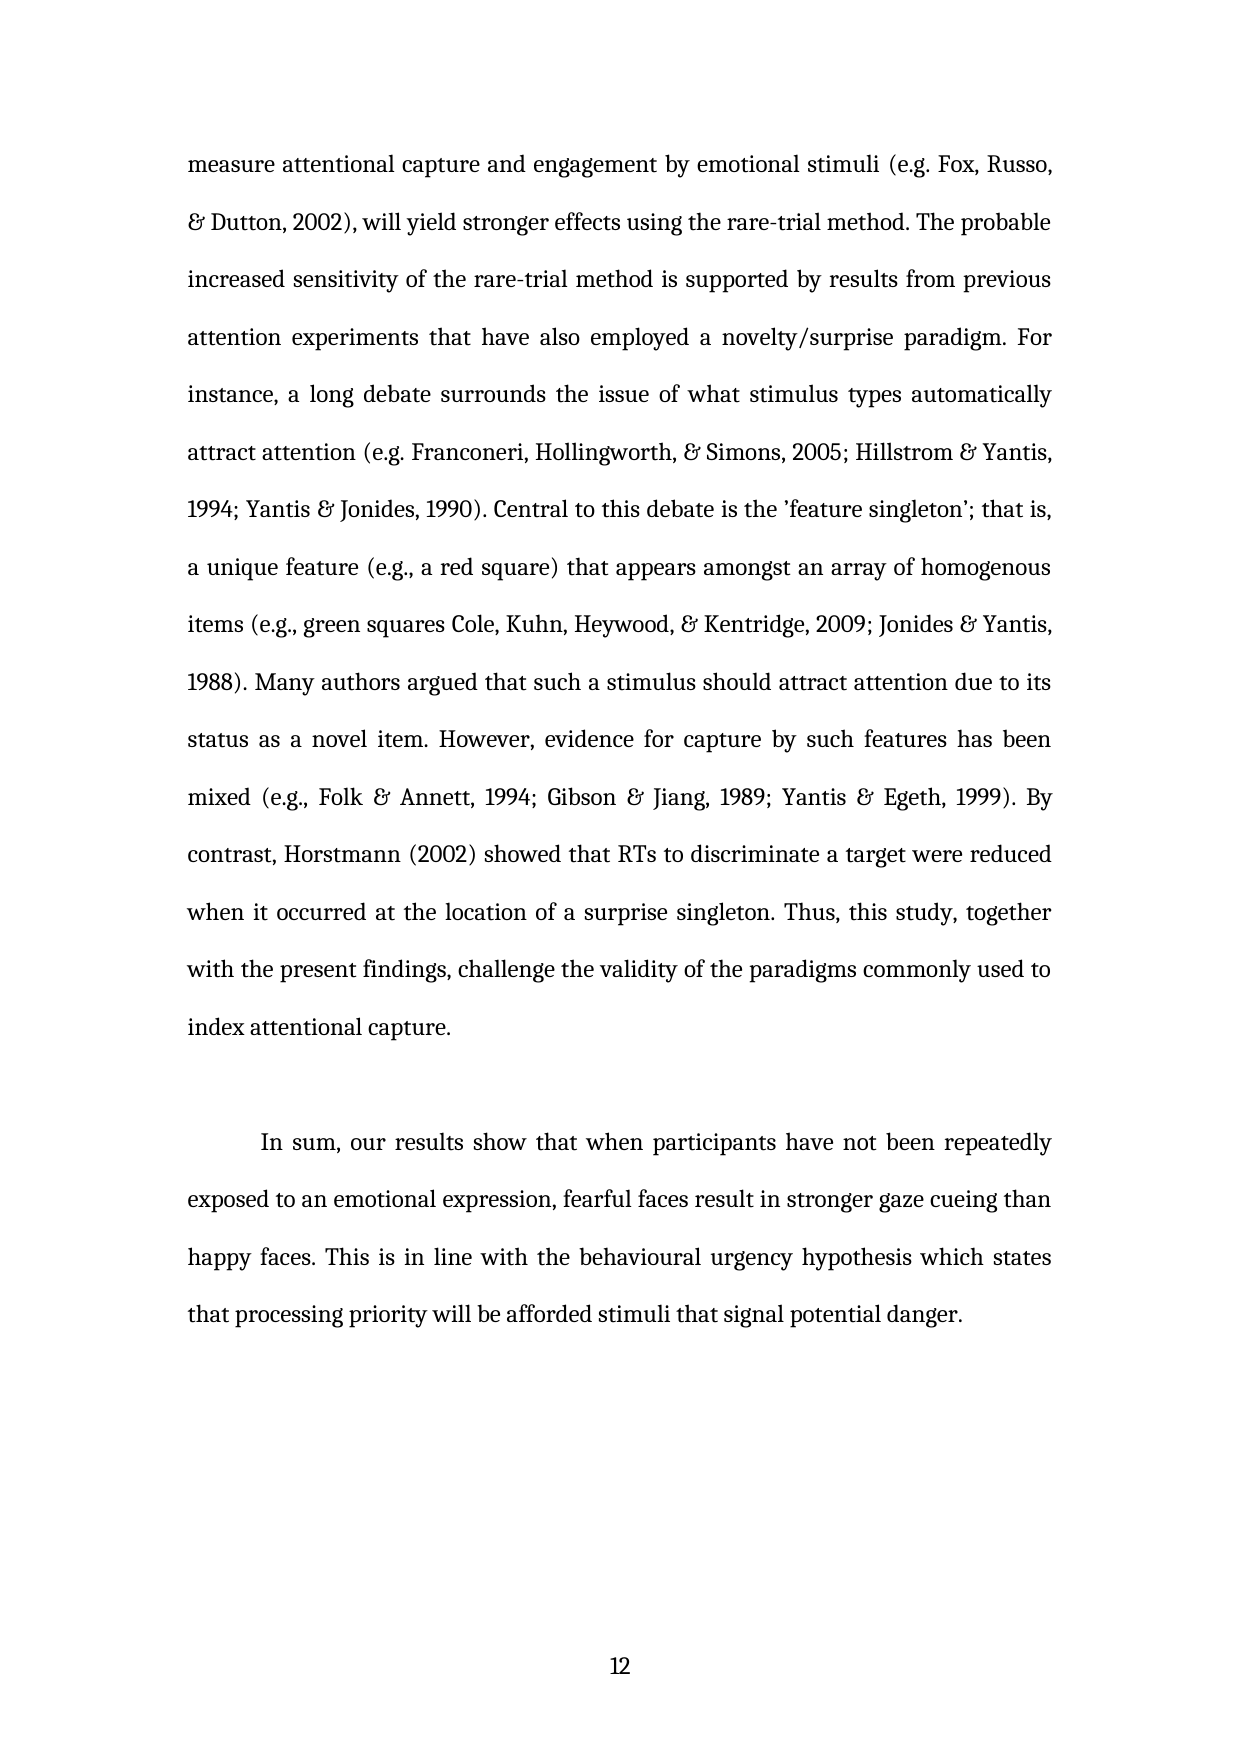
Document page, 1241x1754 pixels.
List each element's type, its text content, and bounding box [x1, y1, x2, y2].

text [187, 150, 1053, 1041]
text In sum, our results show that when participants have not been repeatedly exposed to an emotional expression, fearful faces result in stronger gaze cueing than happy faces. This is in line with the behavioural urgency hypothesis which states that processing priority will be afforded stimuli that signal potential danger. [187, 1127, 1053, 1329]
